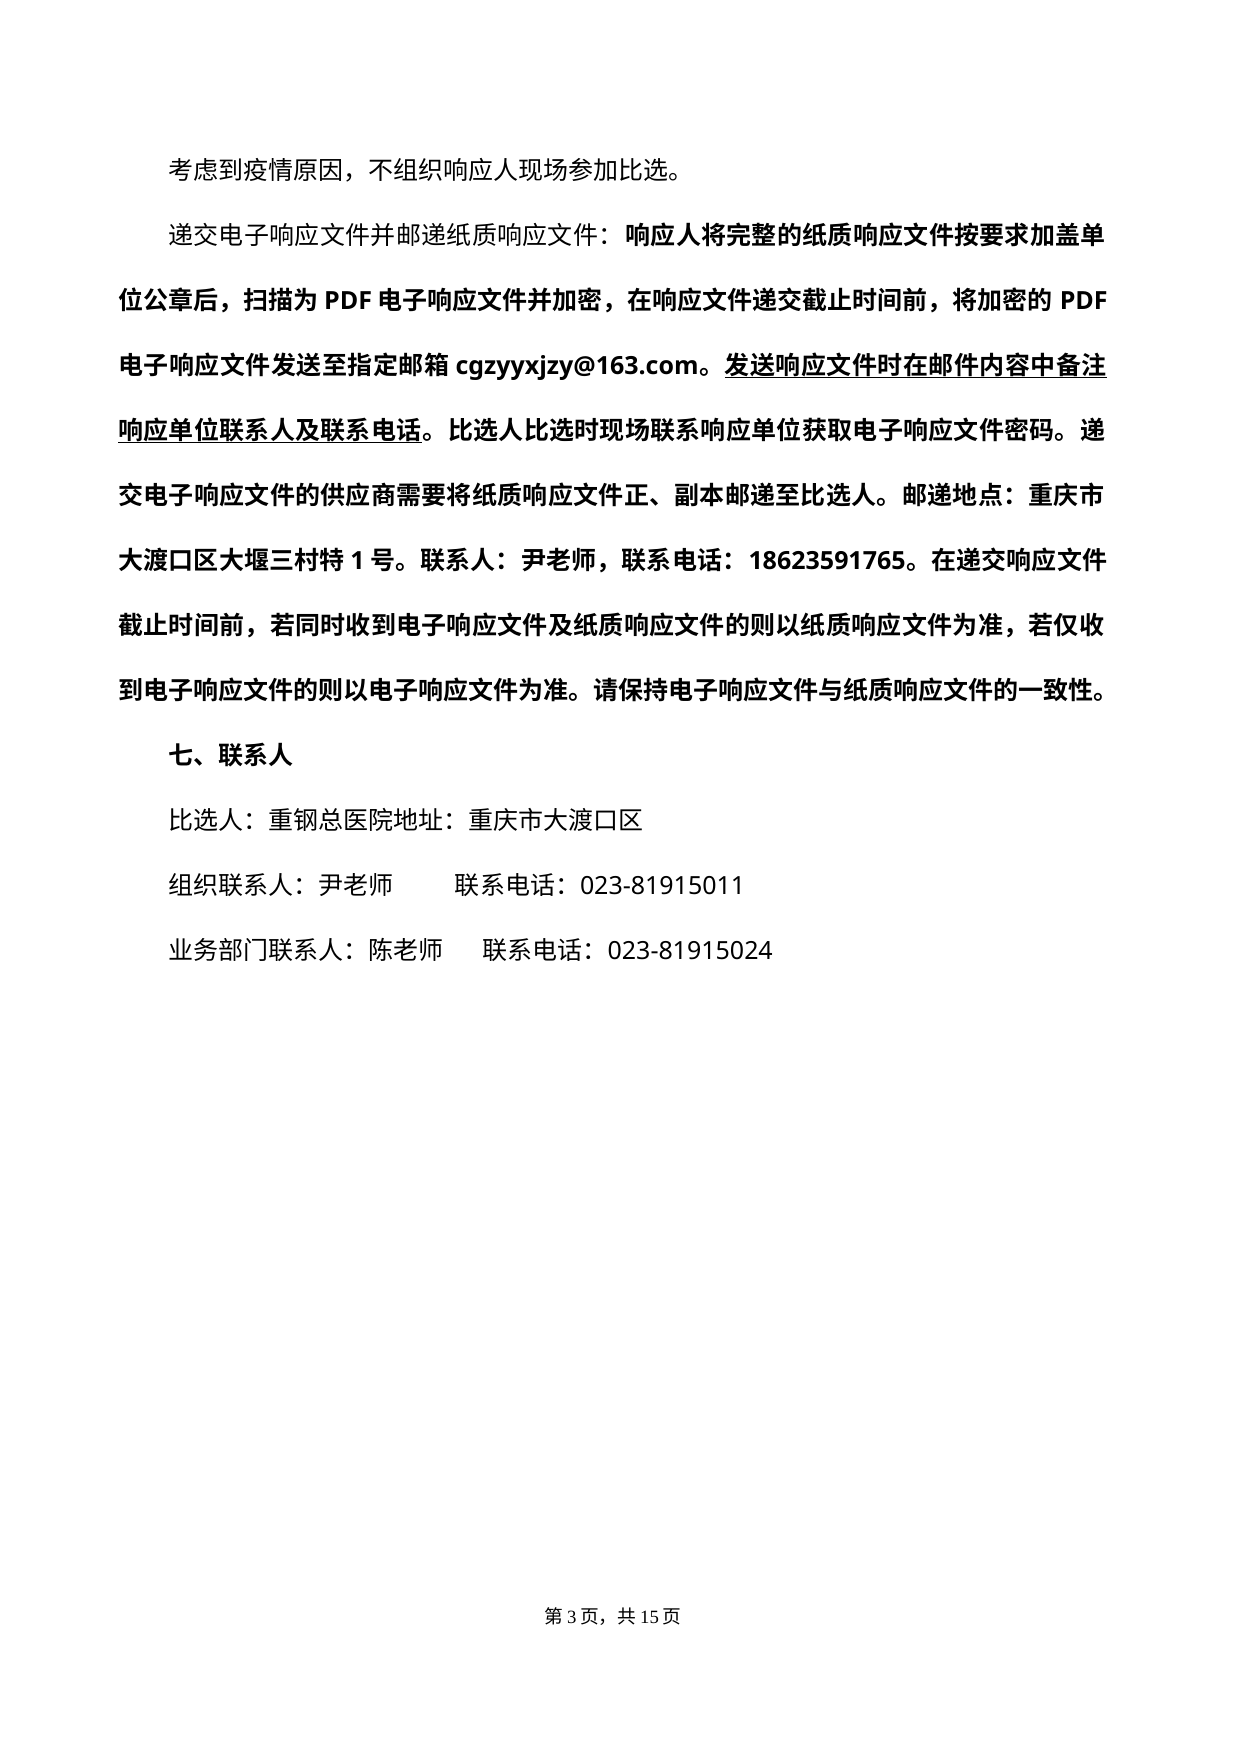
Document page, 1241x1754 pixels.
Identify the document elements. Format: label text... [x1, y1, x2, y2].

text 比选人：重钢总医院地址：重庆市大渡口区 [118, 786, 1107, 851]
text 考虑到疫情原因，不组织响应人现场参加比选。 [118, 136, 1107, 201]
text 递交电子响应文件并邮递纸质响应文件：响应人将完整的纸质响应文件按要求加盖单位公章后，扫描为PDF电子响应文件并加密，在响应文件递交截止时间前，将加密的PDF电子响应文件发送至指定邮箱cgzyyxjzy@163.com。发送响应文件时在邮件内容中备注响应单位联系人及联系电话。比选人比选时现场联系响应单位获取电子响应文件密码。递交电子响应文件的供应商需要将纸质响应文件正、副本邮递至比选人。邮递地点：重庆市大渡口区大堰三村特1号。联系人：尹老师，联系电话：18623591765。在递交响应文件截止时间前，若同时收到电子响应文件及纸质响应文件的则以纸质响应文件为准，若仅收到电子响应文件的则以电子响应文件为准。请保持电子响应文件与纸质响应文件的一致性。 [118, 201, 1107, 721]
text 七、联系人 [118, 721, 1107, 786]
text 业务部门联系人：陈老师 联系电话：023-81915024 [118, 916, 1107, 981]
text 组织联系人：尹老师 联系电话：023-81915011 [118, 851, 1107, 916]
